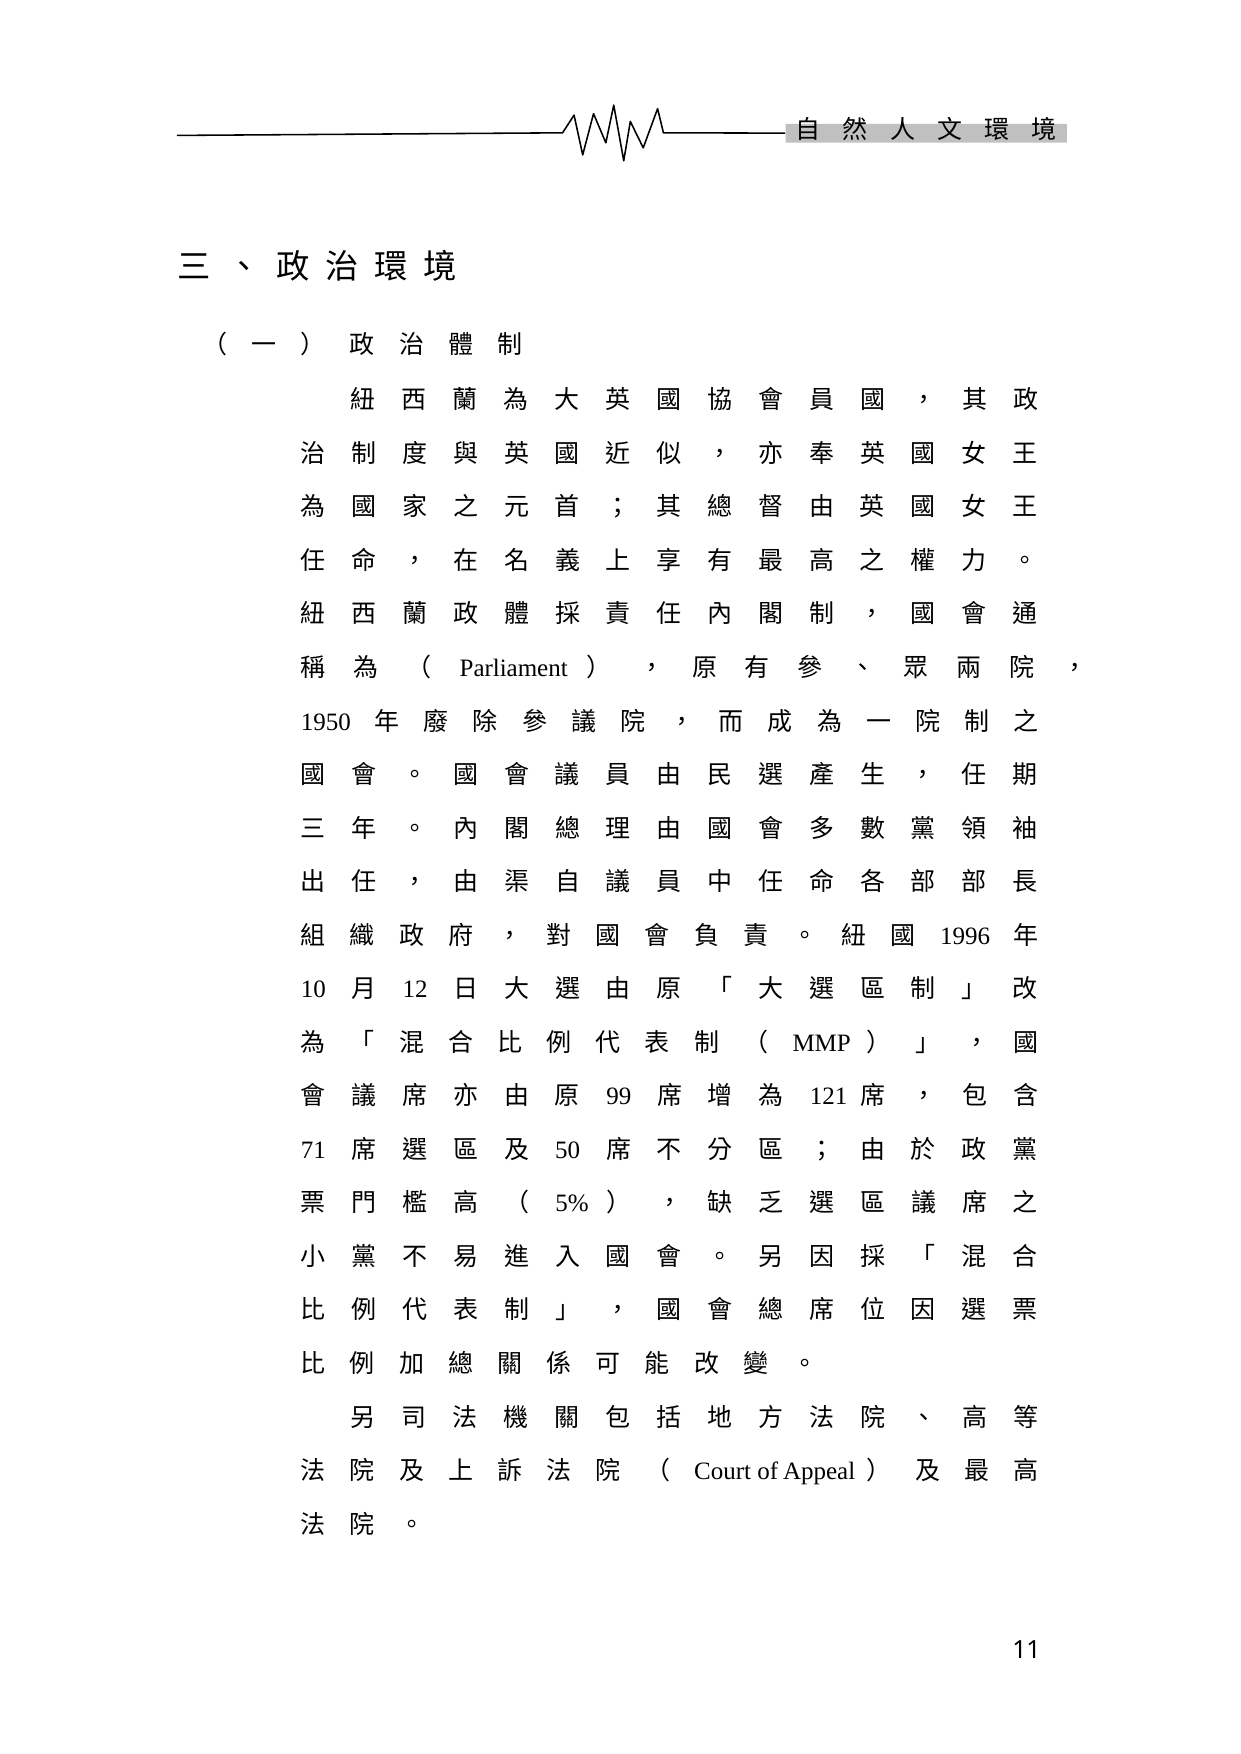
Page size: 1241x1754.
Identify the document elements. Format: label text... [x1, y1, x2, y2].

text （一）政治體制 [202, 317, 1063, 371]
text 三、政治環境 [178, 237, 1063, 291]
text 紐西蘭為大英國協會員國，其政治制度與英國近似，亦奉英國女王為國家之元首；其總督由英國女王任命，在名義上享有最高之權力。紐西蘭政體採責任內閣制，國會通稱為（Parliament），原有參、眾兩院，1950年廢除參議院，而成為一院制之國會。國會議員由民選產生，任期三年。內閣總理由國會多數黨領袖出任，由渠自議員中任命各部部長組織政府，對國會負責。紐國大選由原「大選區制」改為「混合比例代表制（MMP）」，國會議席亦由原99席增為121席，包含71席選區及50席不分區；由於政黨票門檻高（5%），缺乏選區議席之小黨不易進入國會。另因採「混合比例代表制」，國會總席位因選票比例加總關係可能改變。 [276, 371, 1063, 1388]
text 另司法機關包括地方法院、高等法院及上訴法院（Court of Appeal）及最高法院。 [276, 1388, 1063, 1549]
